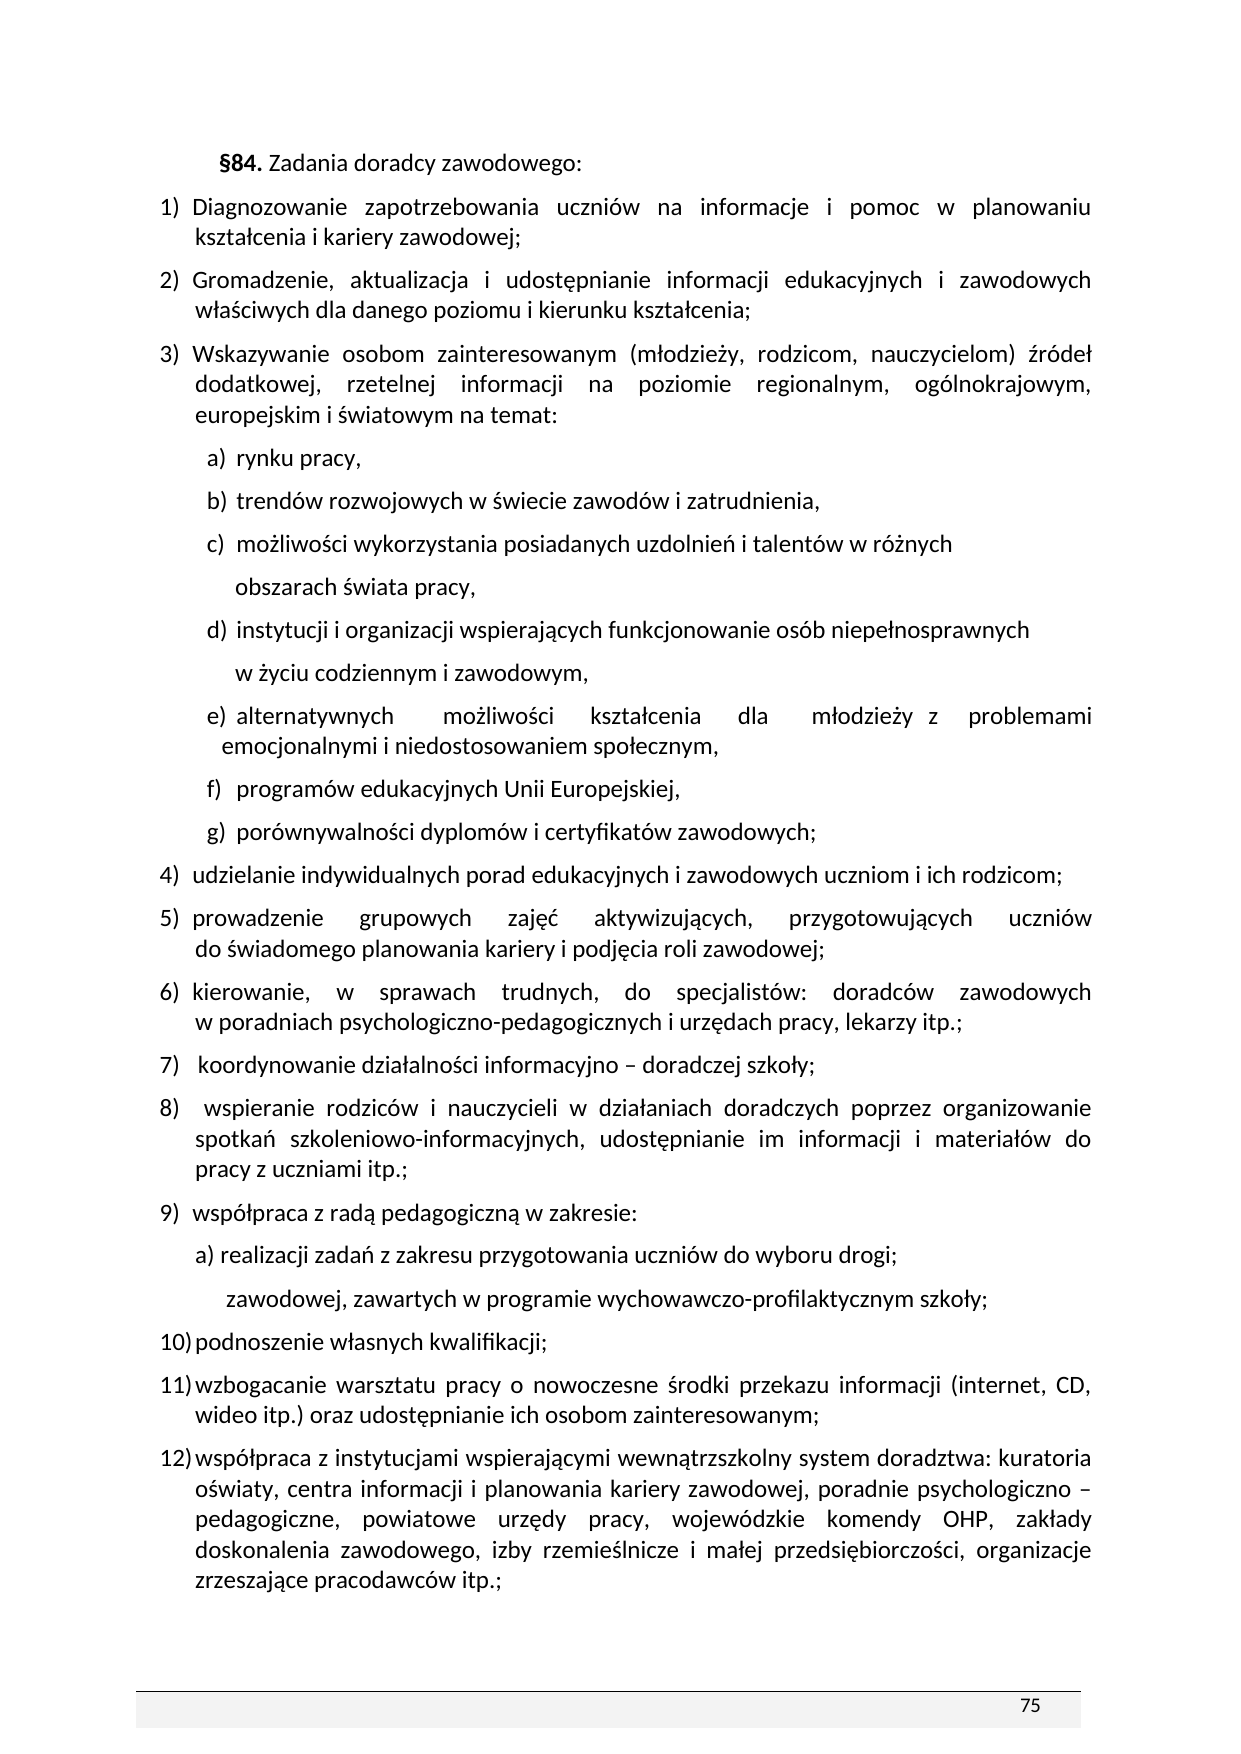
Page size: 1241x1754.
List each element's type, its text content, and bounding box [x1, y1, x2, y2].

list alternatywnych możliwości kształcenia dla młodzieży z problemami emocjonalnymi i niedostosowaniem społecznym, [207, 700, 1092, 761]
list udzielanie indywidualnych porad edukacyjnych i zawodowych uczniom i ich rodzicom; [159, 859, 1093, 890]
text obszarach świata pracy, [207, 571, 1092, 601]
list prowadzenie grupowych zajęć aktywizujących, przygotowujących uczniów do świadomego planowania kariery i podjęcia roli zawodowej; [159, 902, 1093, 963]
list współpraca z instytucjami wspierającymi wewnątrzszkolny system doradztwa: kuratoria oświaty, centra informacji i planowania kariery zawodowej, poradnie psychologiczno – pedagogiczne, powiatowe urzędy pracy, wojewódzkie komendy OHP, zakłady doskonalenia zawodowego, izby rzemieślnicze i małej przedsiębiorczości, organizacje zrzeszające pracodawców itp.; [159, 1442, 1093, 1595]
text a) realizacji zadań z zakresu przygotowania uczniów do wyboru drogi; [195, 1240, 1092, 1270]
list Wskazywanie osobom zainteresowanym (młodzieży, rodzicom, nauczycielom) źródeł dodatkowej, rzetelnej informacji na poziomie regionalnym, ogólnokrajowym, europejskim i światowym na temat: [159, 338, 1093, 429]
list Zadania doradcy zawodowego: [148, 148, 1093, 178]
text zawodowej, zawartych w programie wychowawczo-profilaktycznym szkoły; [192, 1283, 1092, 1313]
list współpraca z radą pedagogiczną w zakresie: [159, 1197, 1093, 1227]
list programów edukacyjnych Unii Europejskiej, [207, 773, 1092, 804]
list rynku pracy, [207, 442, 1092, 472]
list wspieranie rodziców i nauczycieli w działaniach doradczych poprzez organizowanie spotkań szkoleniowo-informacyjnych, udostępnianie im informacji i materiałów do pracy z uczniami itp.; [159, 1093, 1093, 1184]
text w życiu codziennym i zawodowym, [207, 657, 1092, 687]
list możliwości wykorzystania posiadanych uzdolnień i talentów w różnych [207, 528, 1092, 558]
list porównywalności dyplomów i certyfikatów zawodowych; [207, 816, 1092, 847]
list koordynowanie działalności informacyjno – doradczej szkoły; [159, 1049, 1093, 1080]
list trendów rozwojowych w świecie zawodów i zatrudnienia, [207, 485, 1092, 515]
list Gromadzenie, aktualizacja i udostępnianie informacji edukacyjnych i zawodowych właściwych dla danego poziomu i kierunku kształcenia; [159, 264, 1093, 325]
list wzbogacanie warsztatu pracy o nowoczesne środki przekazu informacji (internet, CD, wideo itp.) oraz udostępnianie ich osobom zainteresowanym; [159, 1369, 1093, 1430]
list kierowanie, w sprawach trudnych, do specjalistów: doradców zawodowych w poradniach psychologiczno-pedagogicznych i urzędach pracy, lekarzy itp.; [159, 976, 1093, 1037]
list podnoszenie własnych kwalifikacji; [159, 1326, 1093, 1356]
list instytucji i organizacji wspierających funkcjonowanie osób niepełnosprawnych [207, 614, 1092, 644]
list Diagnozowanie zapotrzebowania uczniów na informacje i pomoc w planowaniu kształcenia i kariery zawodowej; [159, 191, 1093, 252]
